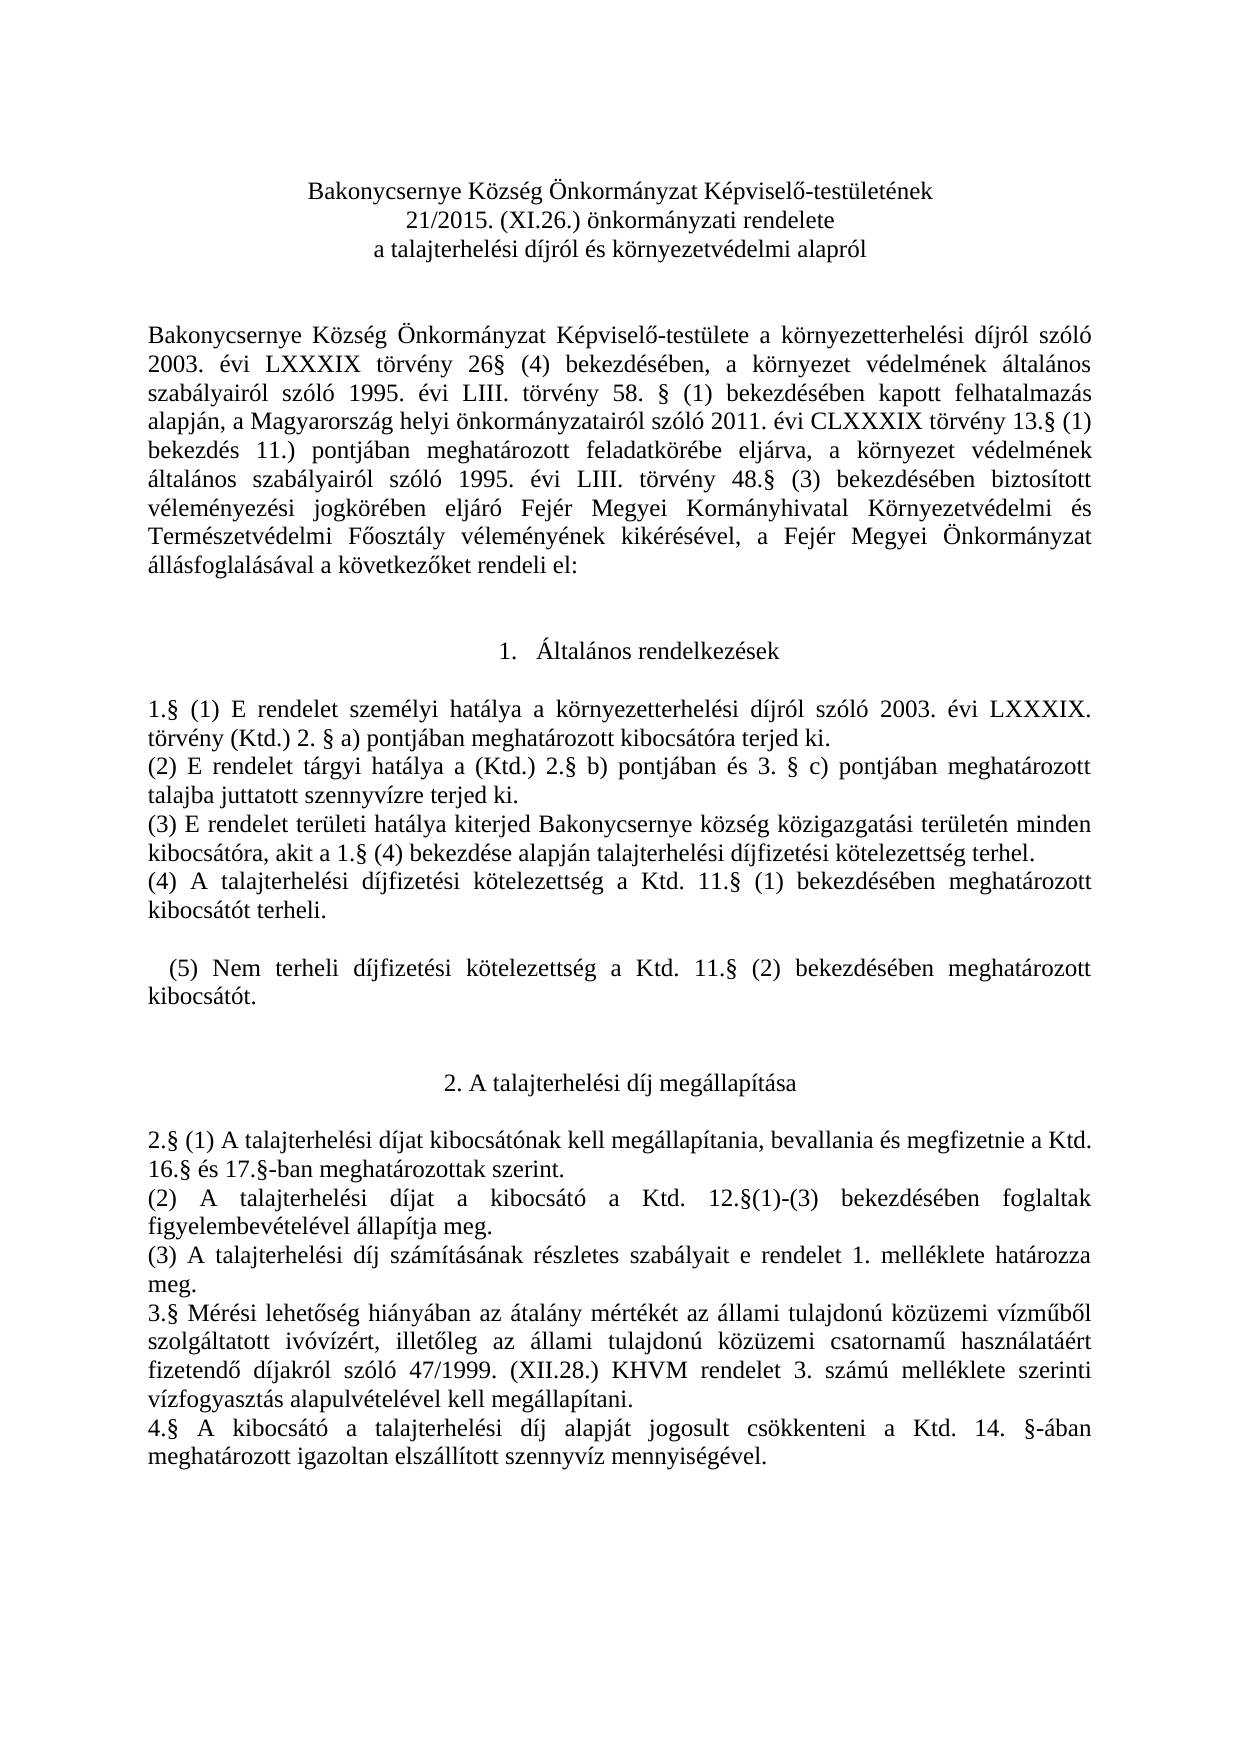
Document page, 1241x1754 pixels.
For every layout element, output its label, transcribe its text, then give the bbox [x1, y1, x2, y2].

text a talajterhelési díjról és környezetvédelmi alapról [148, 234, 1093, 263]
text (4) A talajterhelési díjfizetési kötelezettség a Ktd. 11.§ (1) bekezdésében meghatározott kibocsátót terheli. [148, 866, 1093, 924]
text Bakonycsernye Község Önkormányzat Képviselő-testülete a környezetterhelési díjról szóló 2003. évi LXXXIX törvény 26§ (4) bekezdésében, a környezet védelmének általános szabályairól szóló 1995. évi LIII. törvény 58. § (1) bekezdésében kapott felhatalmazás alapján, a Magyarország helyi önkormányzatairól szóló 2011. évi CLXXXIX törvény 13.§ (1) bekezdés 11.) pontjában meghatározott feladatkörébe eljárva, a környezet védelmének általános szabályairól szóló 1995. évi LIII. törvény 48.§ (3) bekezdésében biztosított véleményezési jogkörében eljáró Fejér Megyei Kormányhivatal Környezetvédelmi és Természetvédelmi Főosztály véleményének kikérésével, a Fejér Megyei Önkormányzat állásfoglalásával a következőket rendeli el: [148, 320, 1093, 579]
text (5) Nem terheli díjfizetési kötelezettség a Ktd. 11.§ (2) bekezdésében meghatározott kibocsátót. [148, 953, 1093, 1010]
text (3) A talajterhelési díj számításának részletes szabályait e rendelet 1. melléklete határozza meg. [148, 1240, 1093, 1298]
text 2.§ (1) A talajterhelési díjat kibocsátónak kell megállapítania, bevallania és megfizetnie a Ktd. 16.§ és 17.§-ban meghatározottak szerint. [148, 1125, 1093, 1183]
text (3) E rendelet területi hatálya kiterjed Bakonycsernye község közigazgatási területén minden kibocsátóra, akit a 1.§ (4) bekezdése alapján talajterhelési díjfizetési kötelezettség terhel. [148, 809, 1093, 866]
text 2. A talajterhelési díj megállapítása [148, 1068, 1093, 1096]
text 1.§ (1) E rendelet személyi hatálya a környezetterhelési díjról szóló 2003. évi LXXXIX. törvény (Ktd.) 2. § a) pontjában meghatározott kibocsátóra terjed ki. [148, 694, 1093, 751]
text (2) A talajterhelési díjat a kibocsátó a Ktd. 12.§(1)-(3) bekezdésében foglaltak figyelembevételével állapítja meg. [148, 1183, 1093, 1240]
text 21/2015. (XI.26.) önkormányzati rendelete [148, 205, 1093, 234]
text Bakonycsernye Község Önkormányzat Képviselő-testületének [148, 176, 1093, 205]
text 3.§ Mérési lehetőség hiányában az átalány mértékét az állami tulajdonú közüzemi vízműből szolgáltatott ivóvízért, illetőleg az állami tulajdonú közüzemi csatornamű használatáért fizetendő díjakról szóló 47/1999. (XII.28.) KHVM rendelet 3. számú melléklete szerinti vízfogyasztás alapulvételével kell megállapítani. [148, 1298, 1093, 1413]
list Általános rendelkezések [185, 636, 1093, 665]
text 4.§ A kibocsátó a talajterhelési díj alapját jogosult csökkenteni a Ktd. 14. §-ában meghatározott igazoltan elszállított szennyvíz mennyiségével. [148, 1413, 1093, 1470]
text (2) E rendelet tárgyi hatálya a (Ktd.) 2.§ b) pontjában és 3. § c) pontjában meghatározott talajba juttatott szennyvízre terjed ki. [148, 751, 1093, 809]
